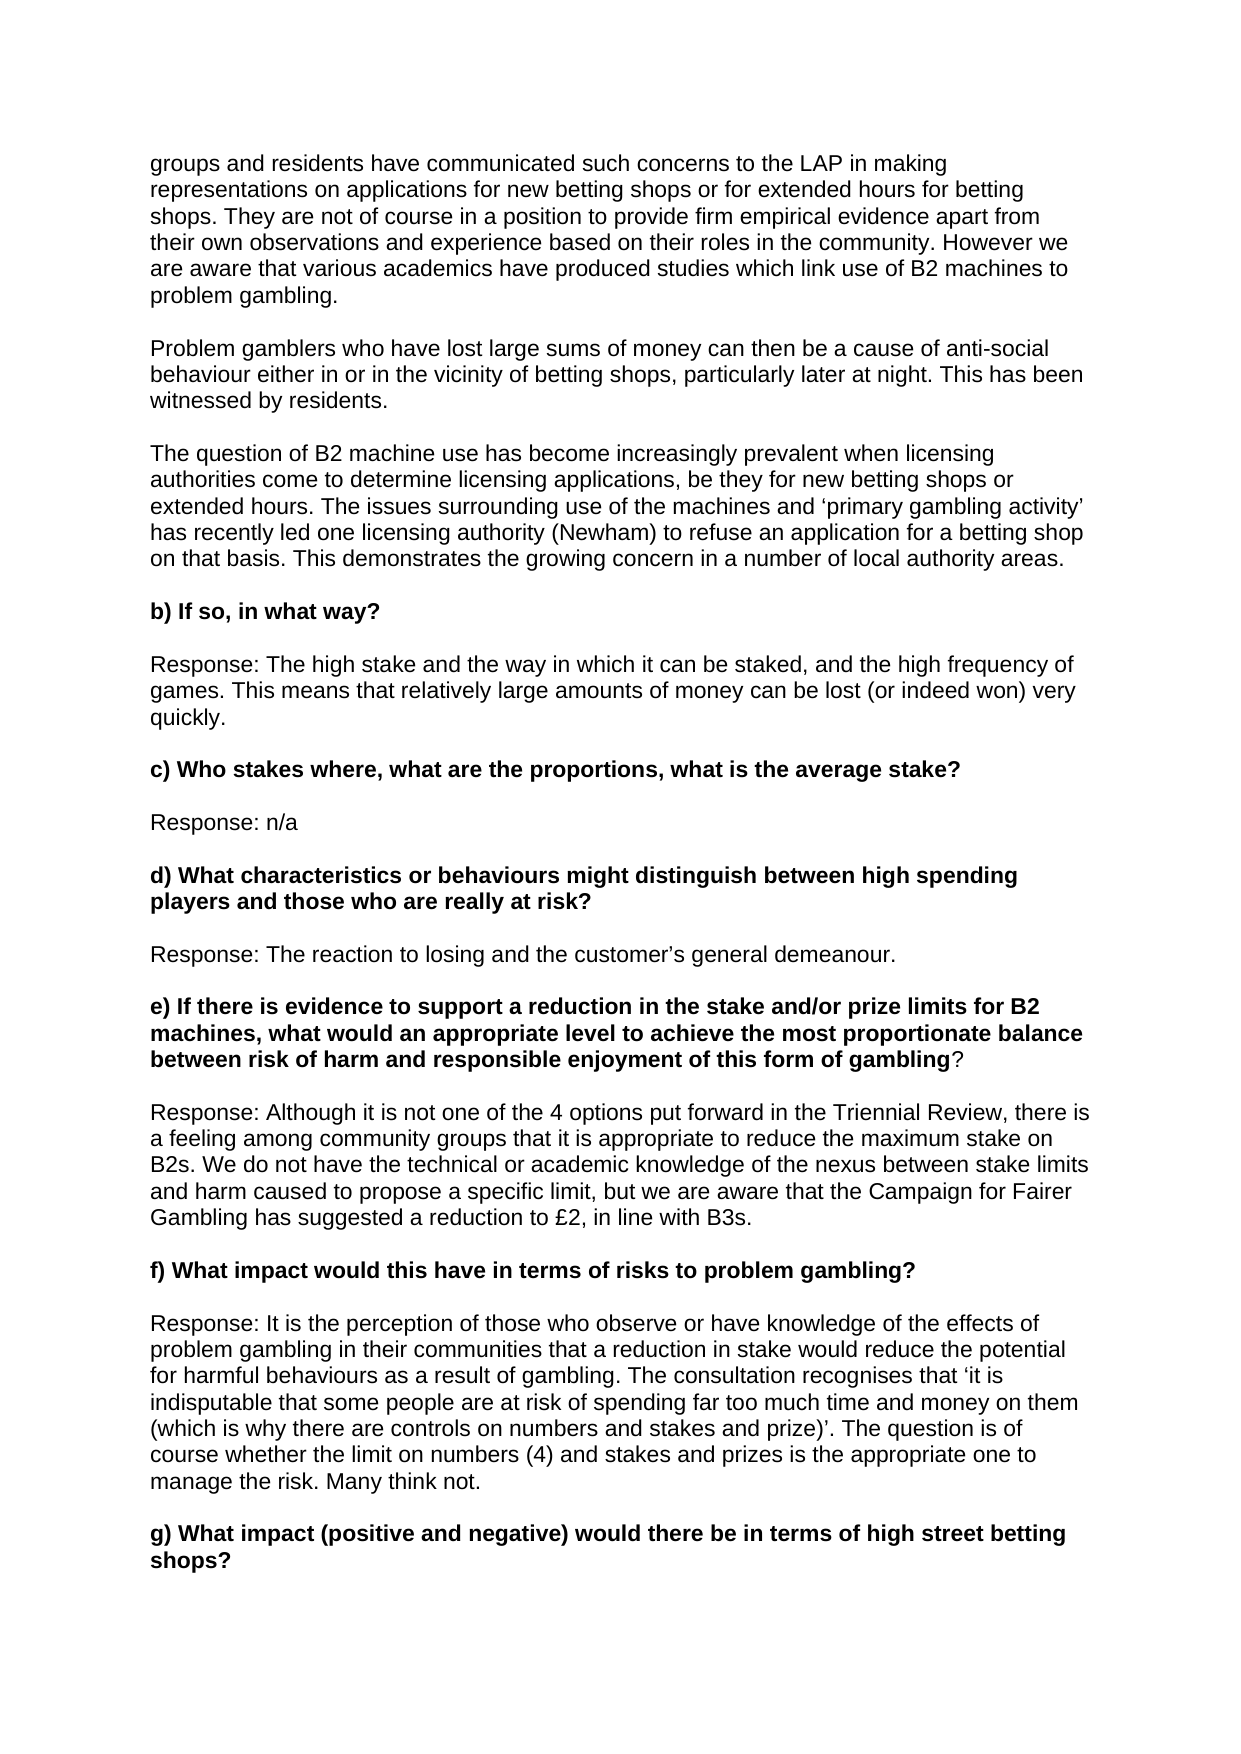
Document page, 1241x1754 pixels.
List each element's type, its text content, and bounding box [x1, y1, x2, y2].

text b) If so, in what way? [150, 598, 1090, 624]
text Response: The reaction to losing and the customer’s general demeanour. [150, 941, 1090, 967]
text Problem gamblers who have lost large sums of money can then be a cause of anti-social behaviour either in or in the vicinity of betting shops, particularly later at night. This has been witnessed by residents. [150, 334, 1090, 413]
text Response: Although it is not one of the 4 options put forward in the Triennial Review, there is a feeling among community groups that it is appropriate to reduce the maximum stake on B2s. We do not have the technical or academic knowledge of the nexus between stake limits and harm caused to propose a specific limit, but we are aware that the Campaign for Fairer Gambling has suggested a reduction to £2, in line with B3s. [150, 1099, 1090, 1231]
text f) What impact would this have in terms of risks to problem gambling? [150, 1257, 1090, 1283]
text e) If there is evidence to support a reduction in the stake and/or prize limits for B2 machines, what would an appropriate level to achieve the most proportionate balance between risk of harm and responsible enjoyment of this form of gambling? [150, 993, 1090, 1072]
text g) What impact (positive and negative) would there be in terms of high street betting shops? [150, 1520, 1090, 1573]
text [150, 150, 1090, 308]
text The question of B2 machine use has become increasingly prevalent when licensing authorities come to determine licensing applications, be they for new betting shops or extended hours. The issues surrounding use of the machines and ‘primary gambling activity’ has recently led one licensing authority (Newham) to refuse an application for a betting shop on that basis. This demonstrates the growing concern in a number of local authority areas. [150, 440, 1090, 572]
text d) What characteristics or behaviours might distinguish between high spending players and those who are really at risk? [150, 862, 1090, 914]
text Response: It is the perception of those who observe or have knowledge of the effects of problem gambling in their communities that a reduction in stake would reduce the potential for harmful behaviours as a result of gambling. The consultation recognises that ‘it is indisputable that some people are at risk of spending far too much time and money on them (which is why there are controls on numbers and stakes and prize)’. The question is of course whether the limit on numbers (4) and stakes and prizes is the appropriate one to manage the risk. Many think not. [150, 1309, 1090, 1494]
text c) Who stakes where, what are the proportions, what is the average stake? [150, 756, 1090, 782]
text Response: The high stake and the way in which it can be staked, and the high frequency of games. This means that relatively large amounts of money can be lost (or indeed won) very quickly. [150, 651, 1090, 730]
text Response: n/a [150, 809, 1090, 835]
